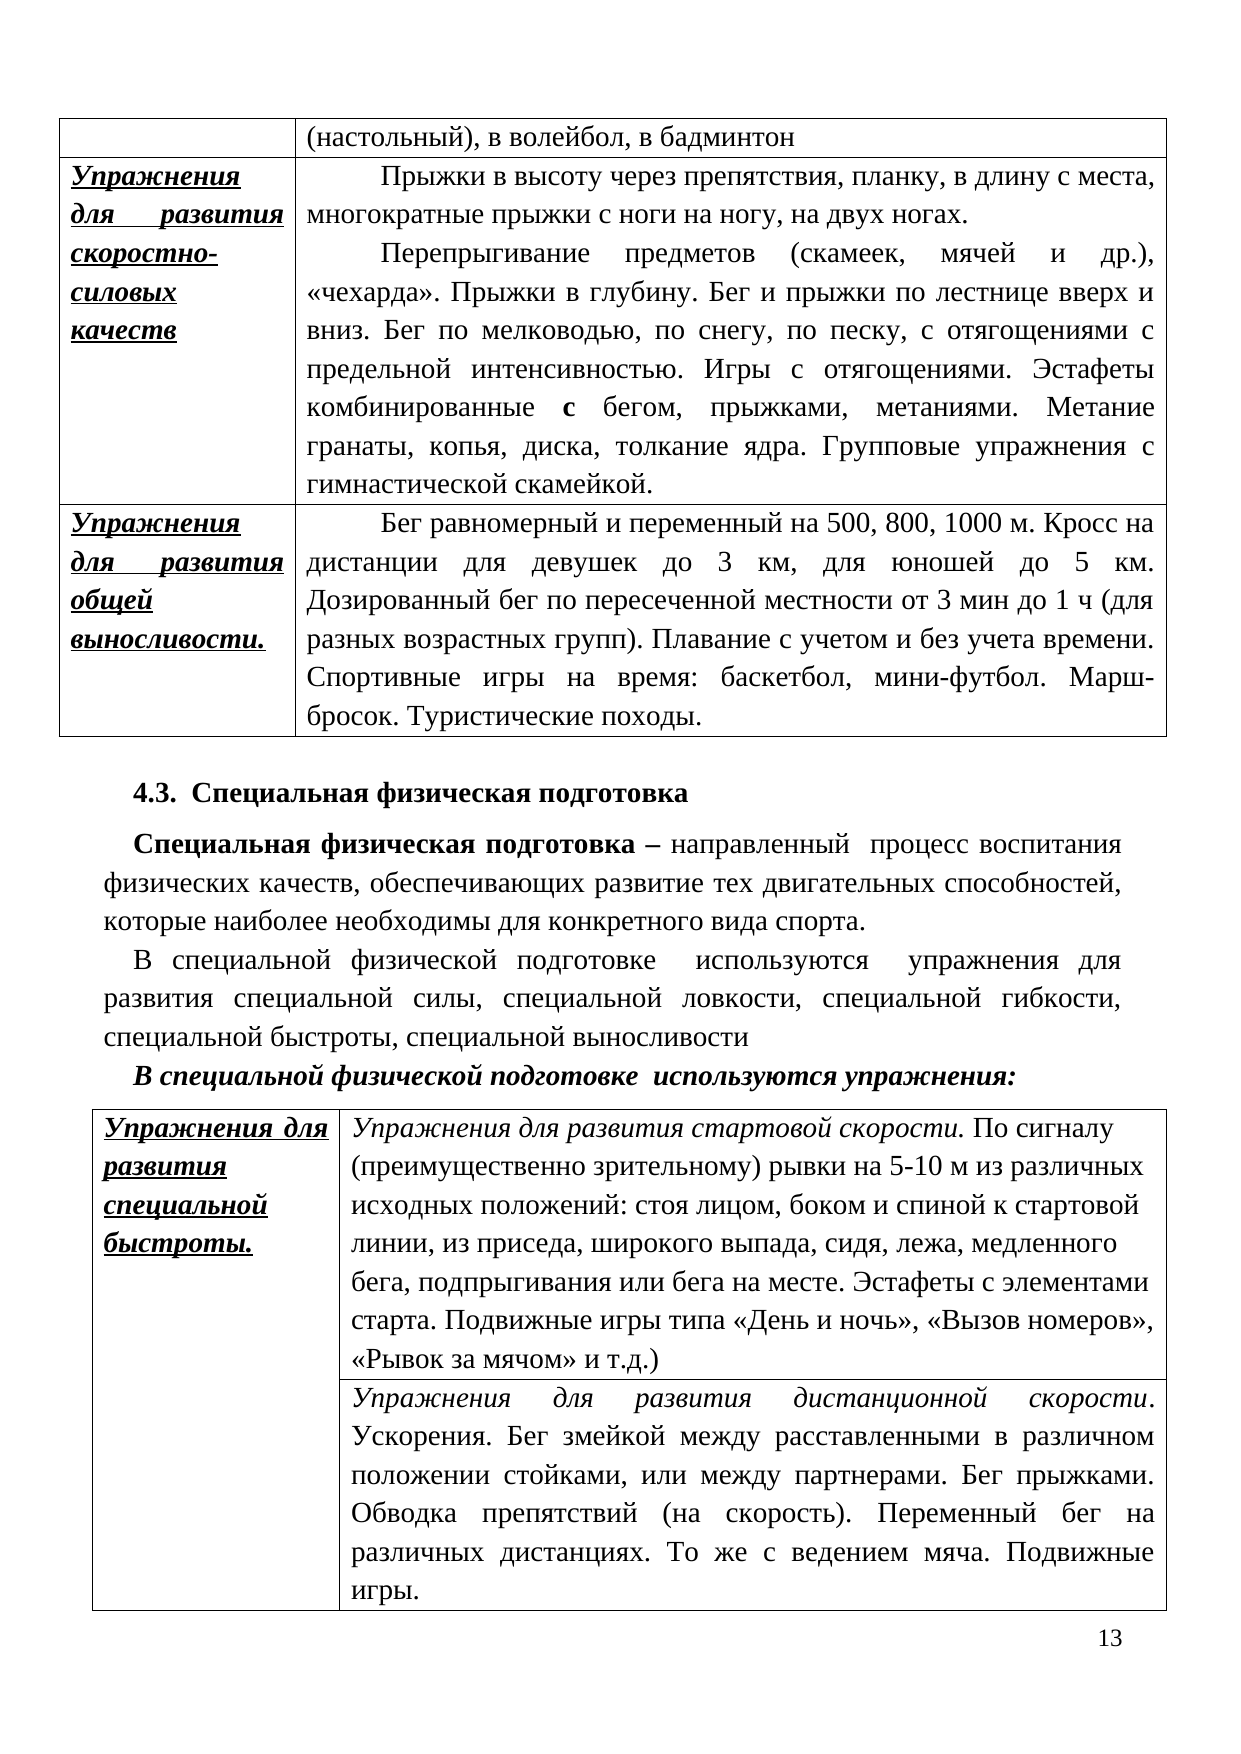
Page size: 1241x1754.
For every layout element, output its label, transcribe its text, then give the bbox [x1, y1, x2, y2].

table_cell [296, 119, 1166, 157]
table_cell Упражнения для развития дистанционной скорости. Ускорения. Бег змейкой между расставленными в различном положении стойками, или между партнерами. Бег прыжками. Обводка препятствий (на скорость). Переменный бег на различных дистанциях. То же с ведением мяча. Подвижные игры. [340, 1380, 1166, 1610]
text В специальной физической подготовке используются упражнения: [103, 1058, 1122, 1091]
table_cell Прыжки в высоту через препятствия, планку, в длину с места, многократные прыжки с ноги на ногу, на двух ногах. Перепрыгивание предметов (скамеек, мячей и др.), «чехарда». Прыжки в глубину. Бег и прыжки по лестнице вверх и вниз. Бег по мелководью, по снегу, по песку, с отягощениями с предельной интенсивностью. Игры с отягощениями. Эстафеты комбинированные с бегом, прыжками, метаниями. Метание гранаты, копья, диска, толкание ядра. Групповые упражнения с гимнастической скамейкой. [296, 158, 1166, 504]
text 4.3. Специальная физическая подготовка [103, 775, 1122, 809]
table_cell Упражнения для развития скоростно-силовых качеств [60, 158, 295, 504]
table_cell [60, 119, 295, 157]
text Специальная физическая подготовка – направленный процесс воспитания физических качеств, обеспечивающих развитие тех двигательных способностей, которые наиболее необходимы для конкретного вида спорта. [103, 826, 1122, 937]
table_header Упражнения для развития специальной быстроты. [93, 1110, 339, 1610]
table_cell Упражнения для развития общей выносливости. [60, 505, 295, 736]
text В специальной физической подготовке используются упражнения для развития специальной силы, специальной ловкости, специальной гибкости, специальной быстроты, специальной выносливости [103, 942, 1122, 1053]
table_header Упражнения для развития стартовой скорости. По сигналу (преимущественно зрительному) рывки на 5-10 м из различных исходных положений: стоя лицом, боком и спиной к стартовой линии, из приседа, широкого выпада, сидя, лежа, медленного бега, подпрыгивания или бега на месте. Эстафеты с элементами старта. Подвижные игры типа «День и ночь», «Вызов номеров», «Рывок за мячом» и т.д.) [340, 1110, 1166, 1379]
table_cell Бег равномерный и переменный на 500, 800, 1000 м. Кросс на дистанции для девушек до 3 км, для юношей до 5 км. Дозированный бег по пересеченной местности от 3 мин до 1 ч (для разных возрастных групп). Плавание с учетом и без учета времени. Спортивные игры на время: баскетбол, мини-футбол. Марш-бросок. Туристические походы. [296, 505, 1166, 736]
